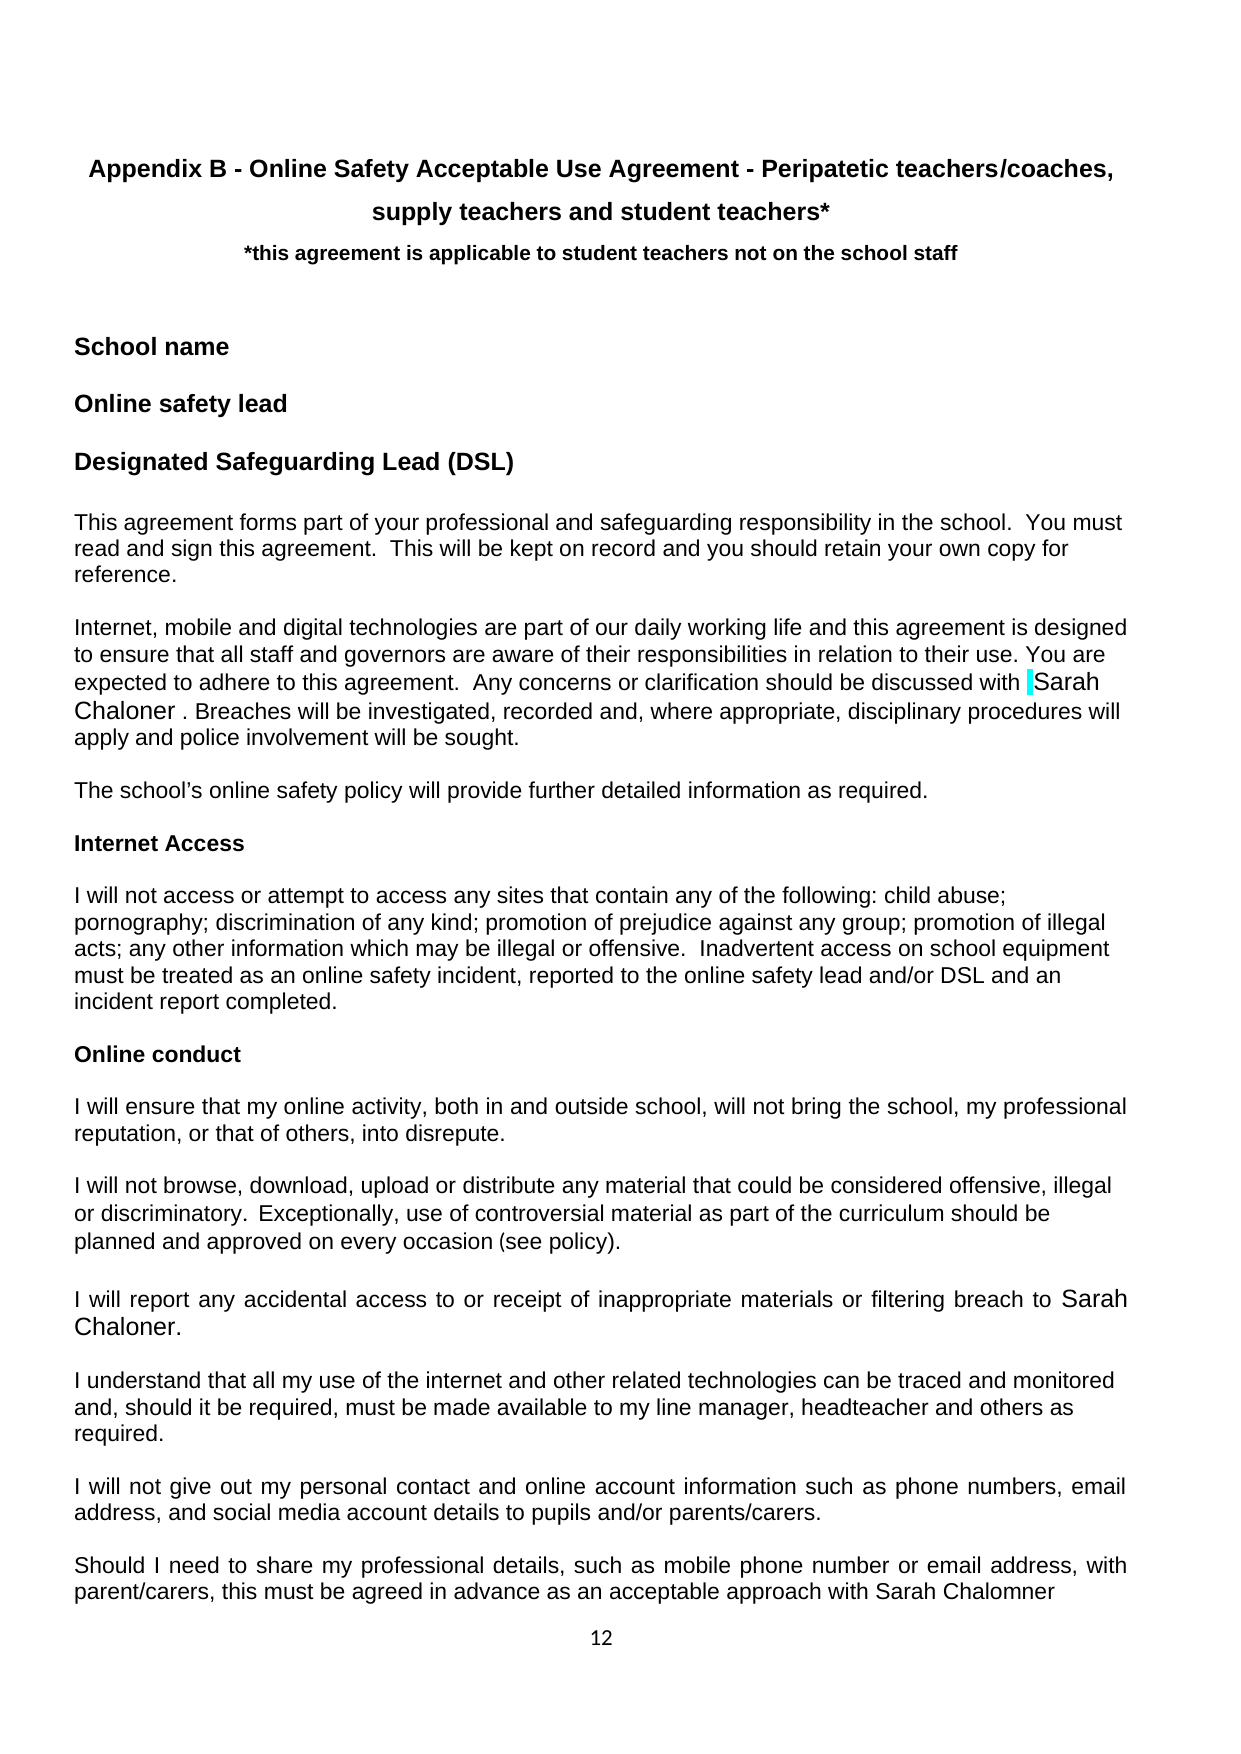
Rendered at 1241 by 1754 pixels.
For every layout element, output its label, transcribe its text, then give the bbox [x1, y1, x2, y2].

text Online safety lead [74, 389, 1128, 418]
text I will not browse, download, upload or distribute any material that could be considered offensive, illegal or discriminatory. Exceptionally, use of controversial material as part of the curriculum should be planned and approved on every occasion (see policy). [74, 1172, 1128, 1255]
text *this agreement is applicable to student teachers not on the school staff [74, 240, 1128, 264]
text This agreement forms part of your professional and safeguarding responsibility in the school. You must read and sign this agreement. This will be kept on record and you should retain your own copy for reference. [74, 509, 1128, 588]
list I will report any accidental access to or receipt of inappropriate materials or filtering breach to Sarah Chaloner. [74, 1283, 1128, 1341]
text I understand that all my use of the internet and other related technologies can be traced and monitored and, should it be required, must be made available to my line manager, headteacher and others as required. [74, 1367, 1128, 1446]
list Online conduct [74, 1041, 1128, 1067]
text I will not access or attempt to access any sites that contain any of the following: child abuse; pornography; discrimination of any kind; promotion of prejudice against any group; promotion of illegal acts; any other information which may be illegal or offensive. Inadvertent access on school equipment must be treated as an online safety incident, reported to the online safety lead and/or DSL and an incident report completed. [74, 882, 1128, 1014]
text The school’s online safety policy will provide further detailed information as required. [74, 777, 1128, 803]
text School name [74, 331, 1128, 360]
subtitle Appendix B - Online Safety Acceptable Use Agreement - Peripatetic teachers/coaches, supply teachers and student teachers* [74, 154, 1128, 226]
text Internet Access [74, 830, 1128, 856]
text Internet, mobile and digital technologies are part of our daily working life and this agreement is designed to ensure that all staff and governors are aware of their responsibilities in relation to their use. You are expected to adhere to this agreement. Any concerns or clarification should be discussed with Sarah Chaloner . Breaches will be investigated, recorded and, where appropriate, disciplinary procedures will apply and police involvement will be sought. [74, 614, 1128, 751]
list I will not give out my personal contact and online account information such as phone numbers, email address, and social media account details to pupils and/or parents/carers. [74, 1473, 1128, 1526]
text Designated Safeguarding Lead (DSL) [74, 446, 1128, 475]
list Should I need to share my professional details, such as mobile phone number or email address, with parent/carers, this must be agreed in advance as an acceptable approach with Sarah Chalomner [74, 1552, 1128, 1604]
list I will ensure that my online activity, both in and outside school, will not bring the school, my professional reputation, or that of others, into disrepute. [74, 1093, 1128, 1146]
